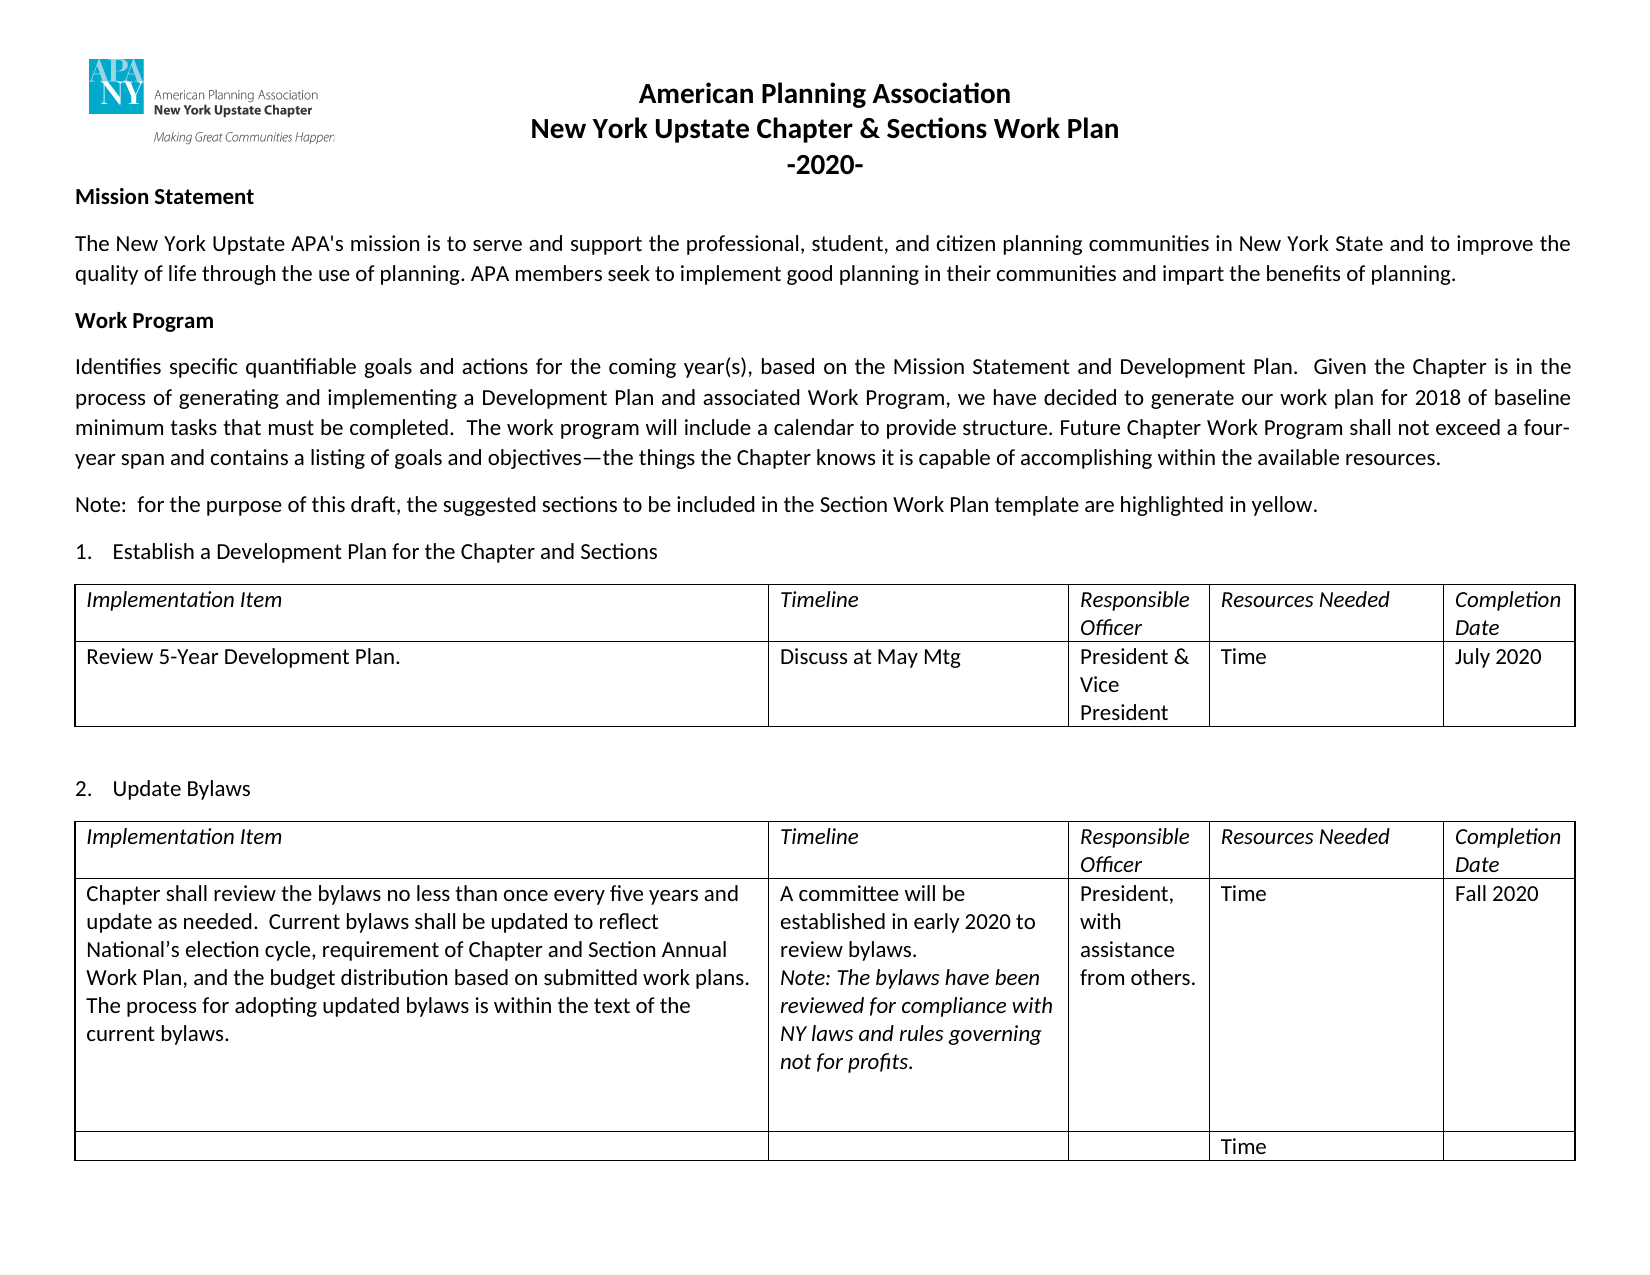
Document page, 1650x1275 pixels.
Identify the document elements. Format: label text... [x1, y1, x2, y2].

table_cell [769, 1132, 1068, 1160]
table_cell Time [1210, 642, 1443, 726]
table_cell President & Vice President [1069, 642, 1209, 726]
table_header Completion Date [1444, 822, 1574, 878]
table_header Responsible Officer [1069, 822, 1209, 878]
list Establish a Development Plan for the Chapter and Sections [75, 537, 1575, 565]
table_cell [76, 1132, 768, 1160]
text Note: for the purpose of this draft, the suggested sections to be included in the Section Work Plan template are highlighted in yellow. [75, 490, 1575, 518]
text Mission Statement [75, 182, 1575, 210]
table_header Resources Needed [1210, 822, 1443, 878]
text Work Program [75, 306, 1575, 334]
table_cell Review 5-Year Development Plan. [76, 642, 768, 726]
table_header Resources Needed [1210, 585, 1443, 641]
table_cell July 2020 [1444, 642, 1574, 726]
table_header Completion Date [1444, 585, 1574, 641]
picture [89, 59, 335, 145]
table_header Implementation Item [76, 822, 768, 878]
table_cell A committee will be established in early 2020 to review bylaws. Note: The bylaws have been reviewed for compliance with NY laws and rules governing not for profits. [769, 879, 1068, 1131]
table_cell President, with assistance from others. [1069, 879, 1209, 1131]
text The New York Upstate APA's mission is to serve and support the professional, student, and citizen planning communities in New York State and to improve the quality of life through the use of planning. APA members seek to implement good planning in their communities and impart the benefits of planning. [75, 229, 1575, 287]
table_cell Discuss at May Mtg [769, 642, 1068, 726]
table_cell Fall 2020 [1444, 879, 1574, 1131]
table_cell Time [1210, 1132, 1443, 1160]
table_header Timeline [769, 822, 1068, 878]
text Identifies specific quantifiable goals and actions for the coming year(s), based on the Mission Statement and Development Plan. Given the Chapter is in the process of generating and implementing a Development Plan and associated Work Program, we have decided to generate our work plan for 2018 of baseline minimum tasks that must be completed. The work program will include a calendar to provide structure. Future Chapter Work Program shall not exceed a four-year span and contains a listing of goals and objectives—the things the Chapter knows it is capable of accomplishing within the available resources. [75, 353, 1575, 471]
table_cell Chapter shall review the bylaws no less than once every five years and update as needed. Current bylaws shall be updated to reflect National’s election cycle, requirement of Chapter and Section Annual Work Plan, and the budget distribution based on submitted work plans. The process for adopting updated bylaws is within the text of the current bylaws. [76, 879, 768, 1131]
list Update Bylaws [75, 774, 1575, 802]
table_header Timeline [769, 585, 1068, 641]
table_cell [1444, 1132, 1574, 1160]
table_header Responsible Officer [1069, 585, 1209, 641]
table_header Implementation Item [76, 585, 768, 641]
table_cell [1069, 1132, 1209, 1160]
table_cell Time [1210, 879, 1443, 1131]
